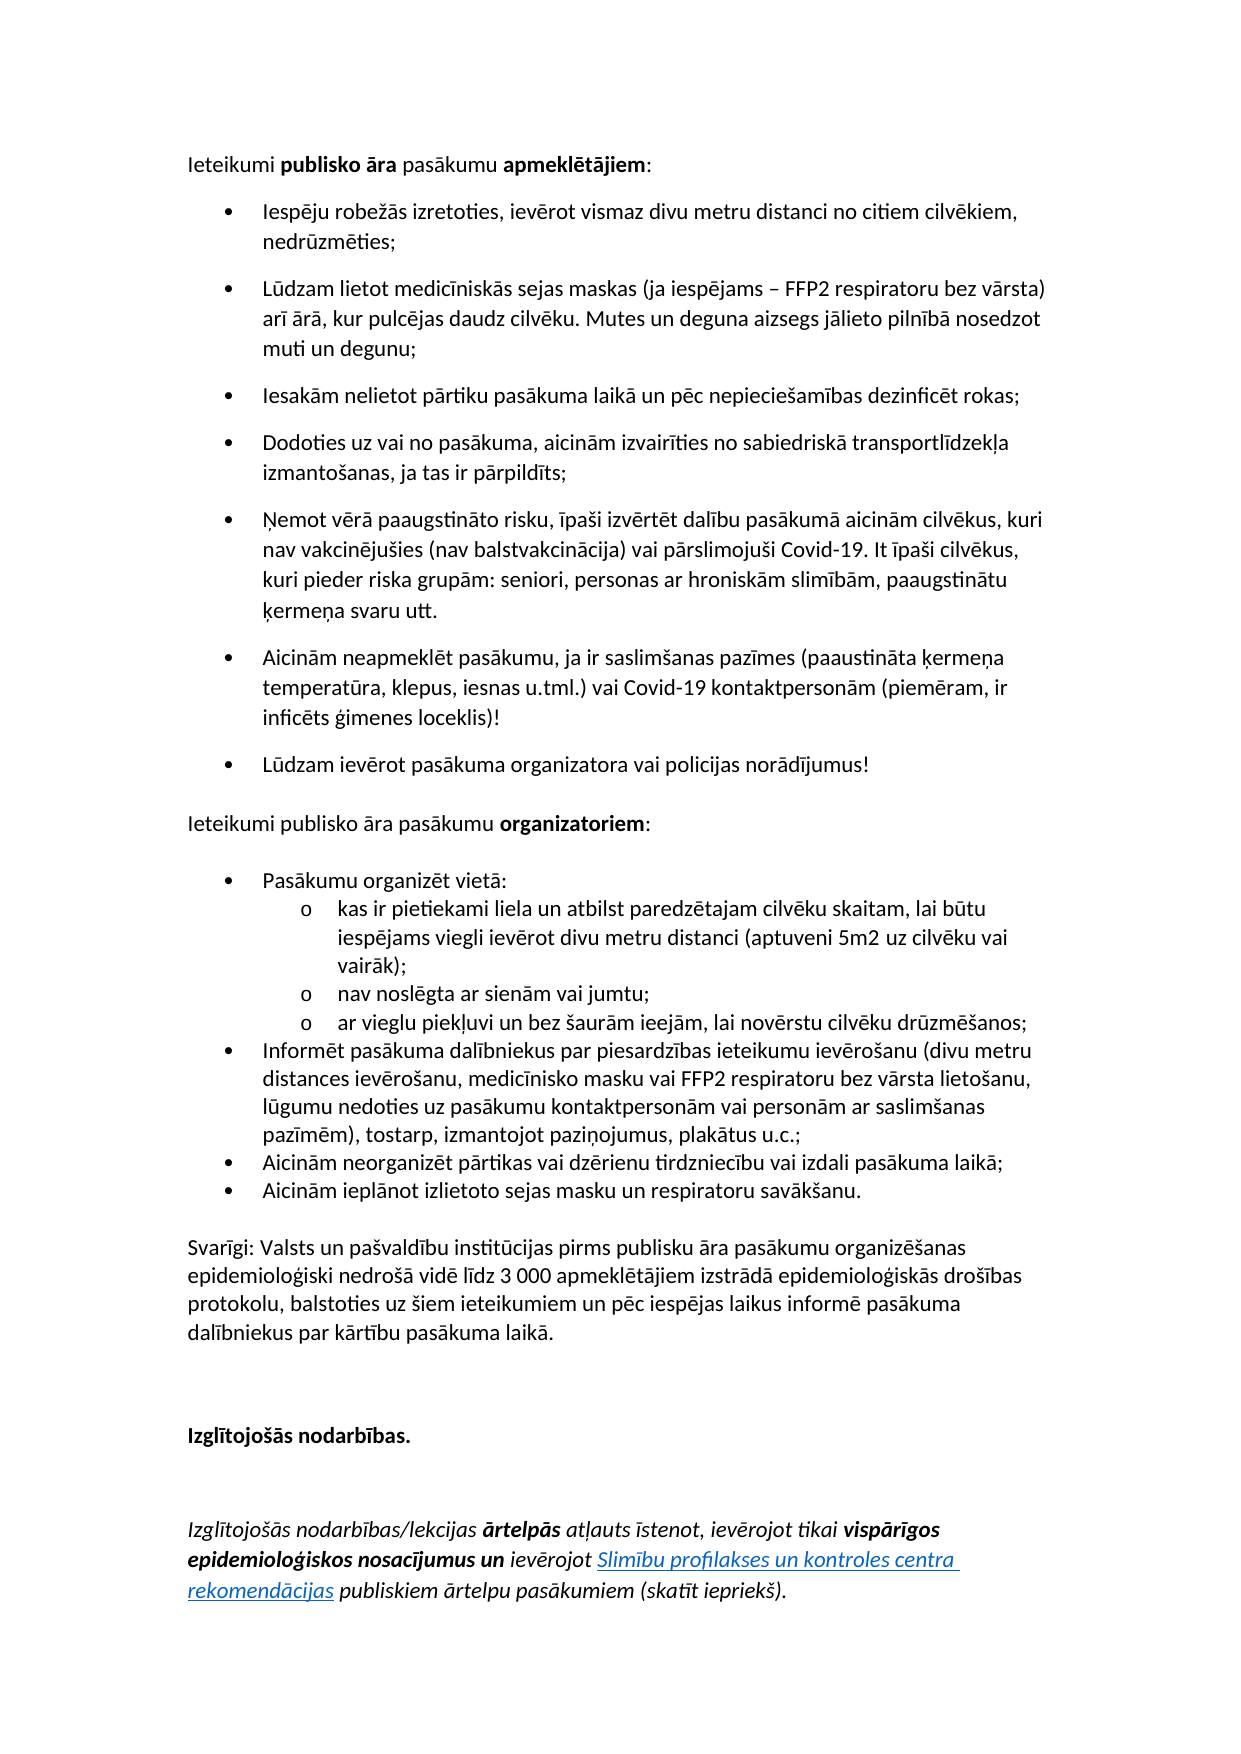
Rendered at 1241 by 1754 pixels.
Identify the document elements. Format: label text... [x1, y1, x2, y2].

list Lūdzam lietot medicīniskās sejas maskas (ja iespējams – FFP2 respiratoru bez vārsta) arī ārā, kur pulcējas daudz cilvēku. Mutes un deguna aizsegs jālieto pilnībā nosedzot muti un degunu; [225, 274, 1053, 362]
list Iesakām nelietot pārtiku pasākuma laikā un pēc nepieciešamības dezinficēt rokas; [225, 381, 1053, 409]
list ar vieglu piekļuvi un bez šaurām ieejām, lai novērstu cilvēku drūzmēšanos; [300, 1008, 1053, 1036]
list Informēt pasākuma dalībniekus par piesardzības ieteikumu ievērošanu (divu metru distances ievērošanu, medicīnisko masku vai FFP2 respiratoru bez vārsta lietošanu, lūgumu nedoties uz pasākumu kontaktpersonām vai personām ar saslimšanas pazīmēm), tostarp, izmantojot paziņojumus, plakātus u.c.; [225, 1036, 1053, 1148]
text Izglītojošās nodarbības/lekcijas ārtelpās atļauts īstenot, ievērojot tikai vispārīgos epidemioloģiskos nosacījumus un ievērojot Slimību profilakses un kontroles centra rekomendācijas publiskiem ārtelpu pasākumiem (skatīt iepriekš). [187, 1515, 1053, 1604]
text Izglītojošās nodarbības. [187, 1422, 1053, 1450]
list kas ir pietiekami liela un atbilst paredzētajam cilvēku skaitam, lai būtu iespējams viegli ievērot divu metru distanci (aptuveni 5m2 uz cilvēku vai vairāk); [300, 894, 1053, 979]
list Lūdzam ievērot pasākuma organizatora vai policijas norādījumus! [225, 750, 1053, 778]
list Dodoties uz vai no pasākuma, aicinām izvairīties no sabiedriskā transportlīdzekļa izmantošanas, ja tas ir pārpildīts; [225, 428, 1053, 486]
list nav noslēgta ar sienām vai jumtu; [300, 979, 1053, 1008]
list Aicinām ieplānot izlietoto sejas masku un respiratoru savākšanu. [225, 1176, 1053, 1204]
list Aicinām neorganizēt pārtikas vai dzērienu tirdzniecību vai izdali pasākuma laikā; [225, 1148, 1053, 1176]
list Aicinām neapmeklēt pasākumu, ja ir saslimšanas pazīmes (paaustināta ķermeņa temperatūra, klepus, iesnas u.tml.) vai Covid-19 kontaktpersonām (piemēram, ir inficēts ģimenes loceklis)! [225, 643, 1053, 731]
text Svarīgi: Valsts un pašvaldību institūcijas pirms publisku āra pasākumu organizēšanas epidemioloģiski nedrošā vidē līdz 3 000 apmeklētājiem izstrādā epidemioloģiskās drošības protokolu, balstoties uz šiem ieteikumiem un pēc iespējas laikus informē pasākuma dalībniekus par kārtību pasākuma laikā. [187, 1233, 1053, 1346]
list Iespēju robežās izretoties, ievērot vismaz divu metru distanci no citiem cilvēkiem, nedrūzmēties; [225, 197, 1053, 255]
list Ņemot vērā paaugstināto risku, īpaši izvērtēt dalību pasākumā aicinām cilvēkus, kuri nav vakcinējušies (nav balstvakcinācija) vai pārslimojuši Covid-19. It īpaši cilvēkus, kuri pieder riska grupām: seniori, personas ar hroniskām slimībām, paaugstinātu ķermeņa svaru utt. [225, 505, 1053, 624]
text Ieteikumi publisko āra pasākumu apmeklētājiem: [187, 150, 1053, 178]
list Pasākumu organizēt vietā: [225, 867, 1053, 894]
text Ieteikumi publisko āra pasākumu organizatoriem: [187, 809, 1053, 837]
